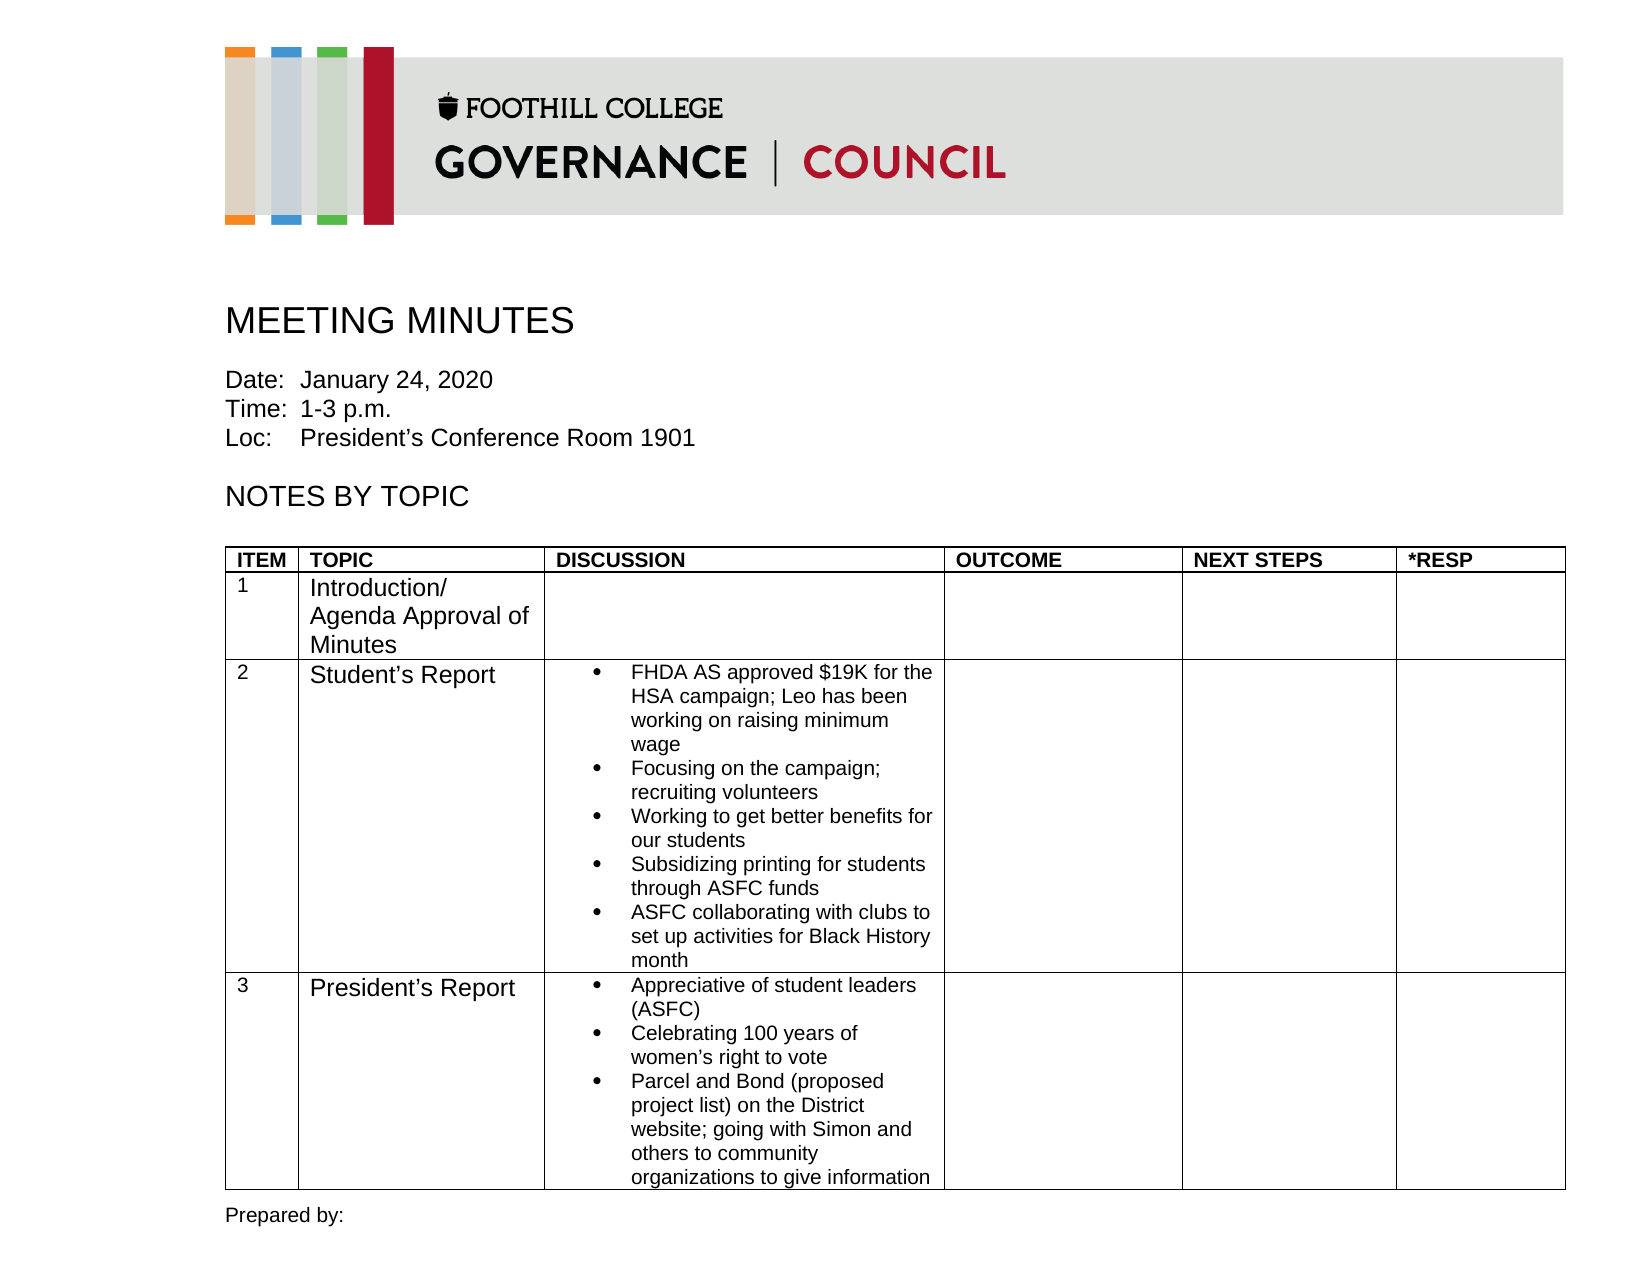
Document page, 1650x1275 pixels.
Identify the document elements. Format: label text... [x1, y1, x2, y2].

table_cell [1397, 573, 1565, 659]
table_cell [1183, 573, 1396, 659]
table_cell Student’s Report [299, 660, 544, 972]
picture [225, 47, 1564, 225]
table_cell FHDA AS approved $19K for the HSA campaign; Leo has been working on raising minimum wage Focusing on the campaign; recruiting volunteers Working to get better benefits for our students Subsidizing printing for students through ASFC funds ASFC collaborating with clubs to set up activities for Black History month [545, 660, 944, 972]
subtitle MEETING MINUTES [225, 298, 1566, 341]
table_header TOPIC [299, 548, 544, 571]
table_cell [945, 573, 1182, 659]
table_cell 3 [226, 973, 298, 1189]
table_header ITEM [226, 548, 298, 571]
table_cell President’s Report [299, 973, 544, 1189]
table_header *RESP [1397, 548, 1565, 571]
text Date: January 24, 2020 [225, 365, 1566, 394]
subtitle NOTES BY TOPIC [225, 479, 1566, 546]
table_cell [945, 660, 1182, 972]
table_header DISCUSSION [545, 548, 944, 571]
table_header NEXT STEPS [1183, 548, 1396, 571]
table_cell 2 [226, 660, 298, 972]
table_cell [545, 573, 944, 659]
table_cell [1183, 660, 1396, 972]
table_header OUTCOME [945, 548, 1182, 571]
text Loc: President’s Conference Room 1901 [225, 422, 1566, 475]
table_cell [1183, 973, 1396, 1189]
table_cell [945, 973, 1182, 1189]
table_cell 1 [226, 573, 298, 659]
table_cell [1397, 973, 1565, 1189]
table_cell [1397, 660, 1565, 972]
table_cell Introduction/Agenda Approval of Minutes [299, 573, 544, 659]
text Time: 1-3 p.m. [225, 394, 1566, 422]
